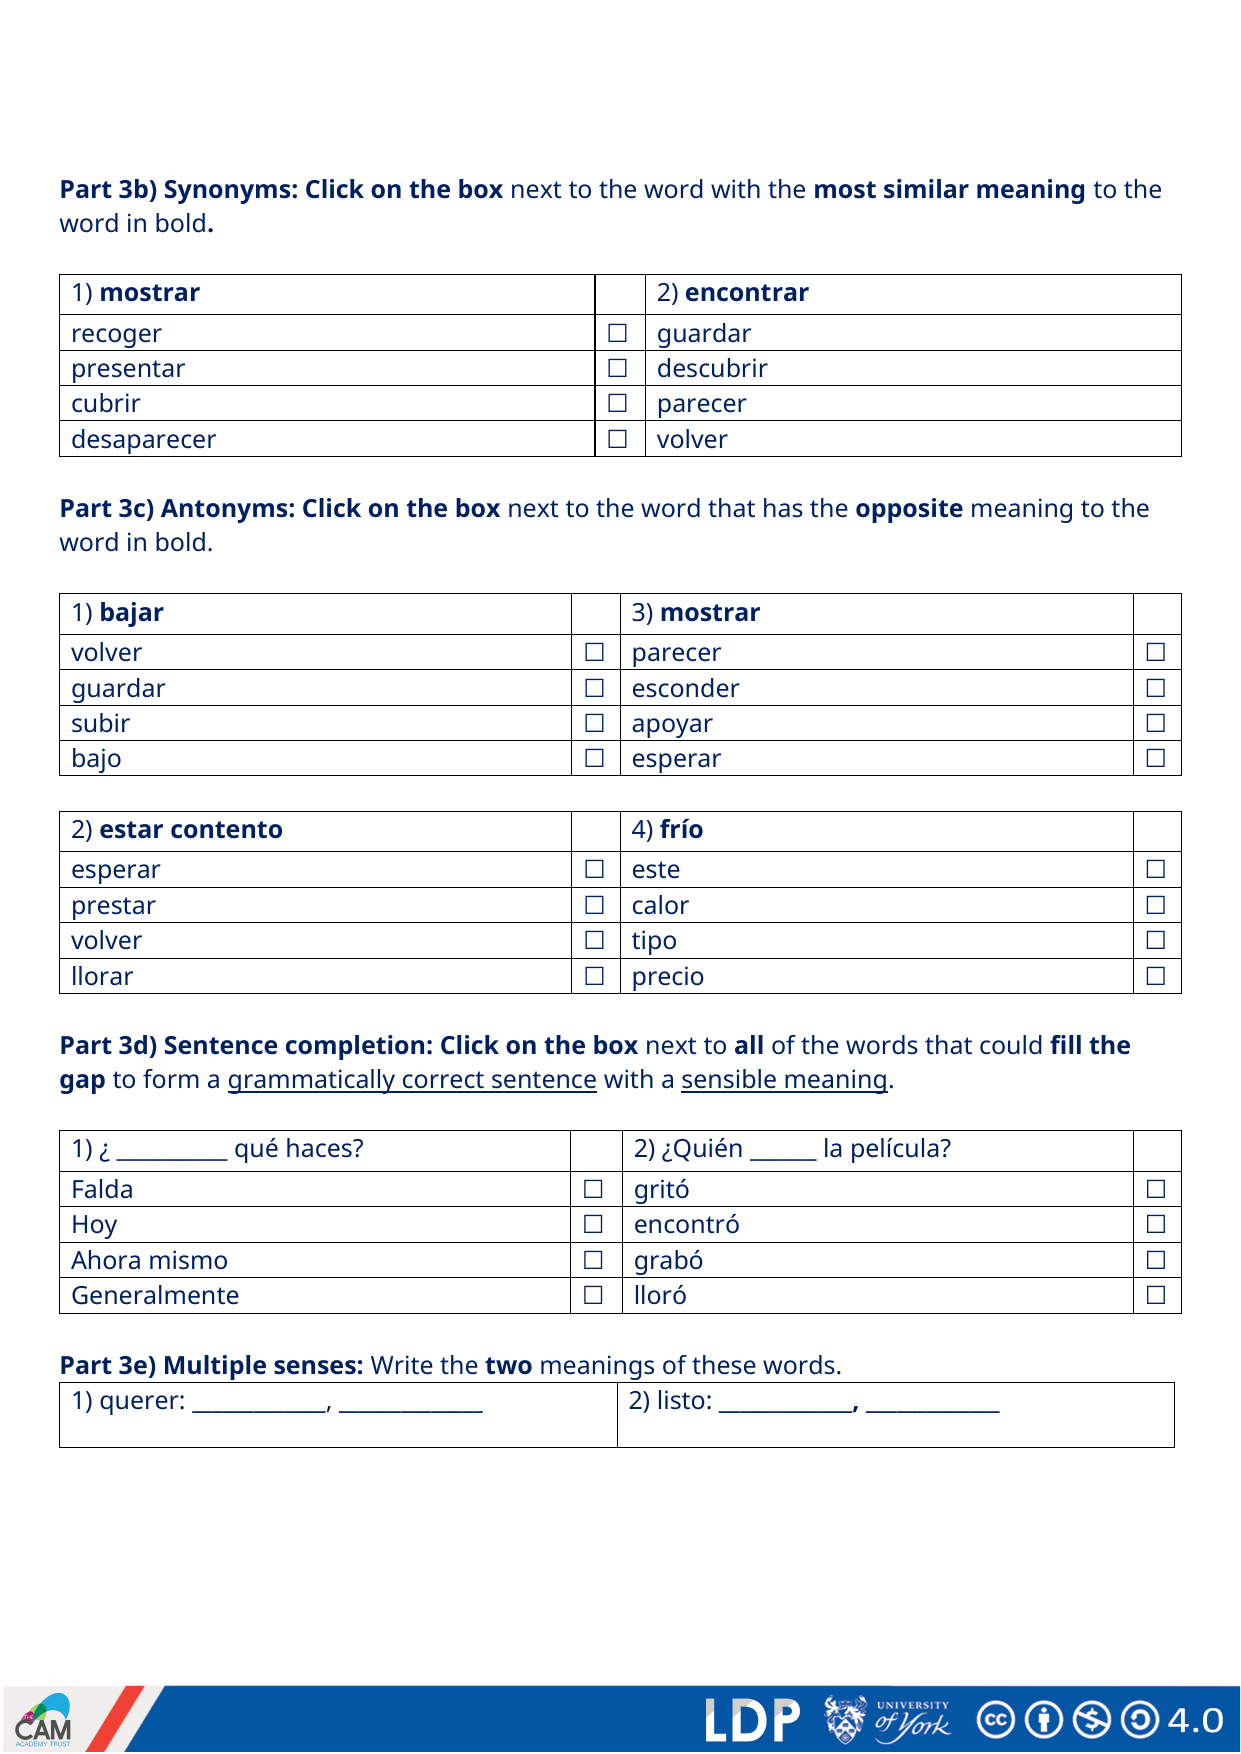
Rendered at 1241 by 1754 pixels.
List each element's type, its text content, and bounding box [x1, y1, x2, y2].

table_cell [1134, 670, 1181, 704]
table_header [571, 1131, 622, 1171]
table_header 1) mostrar [60, 275, 594, 314]
table_cell [1134, 1243, 1181, 1277]
table_cell [596, 351, 645, 385]
table_header 2) encontrar [646, 275, 1181, 314]
text Part 3b) Synonyms: Click on the box next to the word with the most similar meaning to the word in bold. [59, 171, 1181, 239]
table_cell [1134, 923, 1181, 957]
table_header [572, 594, 620, 634]
table_cell [1134, 635, 1181, 669]
table_cell encontró [623, 1207, 1133, 1242]
picture [3, 1, 1241, 1752]
table_header 1) bajar [60, 594, 571, 634]
table_cell [572, 635, 620, 669]
table_cell precio [621, 959, 1133, 993]
table_cell recoger [60, 315, 594, 349]
table_cell apoyar [621, 706, 1133, 740]
table_header [572, 812, 620, 851]
table_cell [1134, 706, 1181, 740]
table_header [1134, 1131, 1181, 1171]
table_cell volver [646, 421, 1181, 456]
table_header 1) ¿ __________ qué haces? [60, 1131, 570, 1171]
table_cell descubrir [646, 351, 1181, 385]
table_cell [572, 741, 620, 775]
table_cell [572, 670, 620, 704]
text Part 3d) Sentence completion: Click on the box next to all of the words that could fill the gap to form a grammatically correct sentence with a sensible meaning. [894, 1028, 1181, 1096]
table_cell esconder [621, 670, 1133, 704]
table_cell [1134, 1207, 1181, 1242]
table_cell Generalmente [60, 1278, 570, 1312]
table_cell [1134, 741, 1181, 775]
table_cell gritó [623, 1172, 1133, 1206]
table_cell volver [60, 635, 571, 669]
table_cell [571, 1243, 622, 1277]
table_cell [596, 315, 645, 349]
table_cell [571, 1278, 622, 1312]
table_cell prestar [60, 888, 571, 922]
table_cell parecer [621, 635, 1133, 669]
table_cell guardar [60, 670, 571, 704]
table_cell parecer [646, 386, 1181, 420]
table_cell cubrir [60, 386, 594, 420]
table_cell [572, 959, 620, 993]
table_header 3) mostrar [621, 594, 1133, 634]
table_cell grabó [623, 1243, 1133, 1277]
table_cell [1134, 888, 1181, 922]
table_cell calor [621, 888, 1133, 922]
table_header 1) querer: _____________, ______________ [60, 1383, 617, 1447]
table_cell [572, 923, 620, 957]
table_cell [596, 421, 645, 456]
table_cell esperar [60, 852, 571, 887]
table_cell [572, 706, 620, 740]
table_cell guardar [646, 315, 1181, 349]
text Part 3e) Multiple senses: Write the two meanings of these words. [59, 1347, 1181, 1382]
table_cell [572, 888, 620, 922]
table_cell Ahora mismo [60, 1243, 570, 1277]
table_header [1134, 594, 1181, 634]
table_cell subir [60, 706, 571, 740]
table_cell Hoy [60, 1207, 570, 1242]
table_cell lloró [623, 1278, 1133, 1312]
table_cell Falda [60, 1172, 570, 1206]
table_header [1134, 812, 1181, 851]
table_cell presentar [60, 351, 594, 385]
table_header 2) ¿Quién ______ la película? [623, 1131, 1133, 1171]
table_cell esperar [621, 741, 1133, 775]
table_header 2) estar contento [60, 812, 571, 851]
table_cell [596, 386, 645, 420]
table_cell [1134, 852, 1181, 887]
table_cell [1134, 959, 1181, 993]
table_cell tipo [621, 923, 1133, 957]
table_cell [1134, 1172, 1181, 1206]
table_header 2) listo: _____________, _____________ [618, 1383, 1174, 1447]
table_header 4) frío [621, 812, 1133, 851]
table_cell volver [60, 923, 571, 957]
text Part 3c) Antonyms: Click on the box next to the word that has the opposite meaning to the word in bold. [59, 491, 1181, 559]
table_cell este [621, 852, 1133, 887]
table_cell [571, 1207, 622, 1242]
table_cell [571, 1172, 622, 1206]
table_cell [1134, 1278, 1181, 1312]
table_header [596, 275, 645, 314]
table_cell bajo [60, 741, 571, 775]
table_cell desaparecer [60, 421, 594, 456]
table_cell llorar [60, 959, 571, 993]
table_cell [572, 852, 620, 887]
